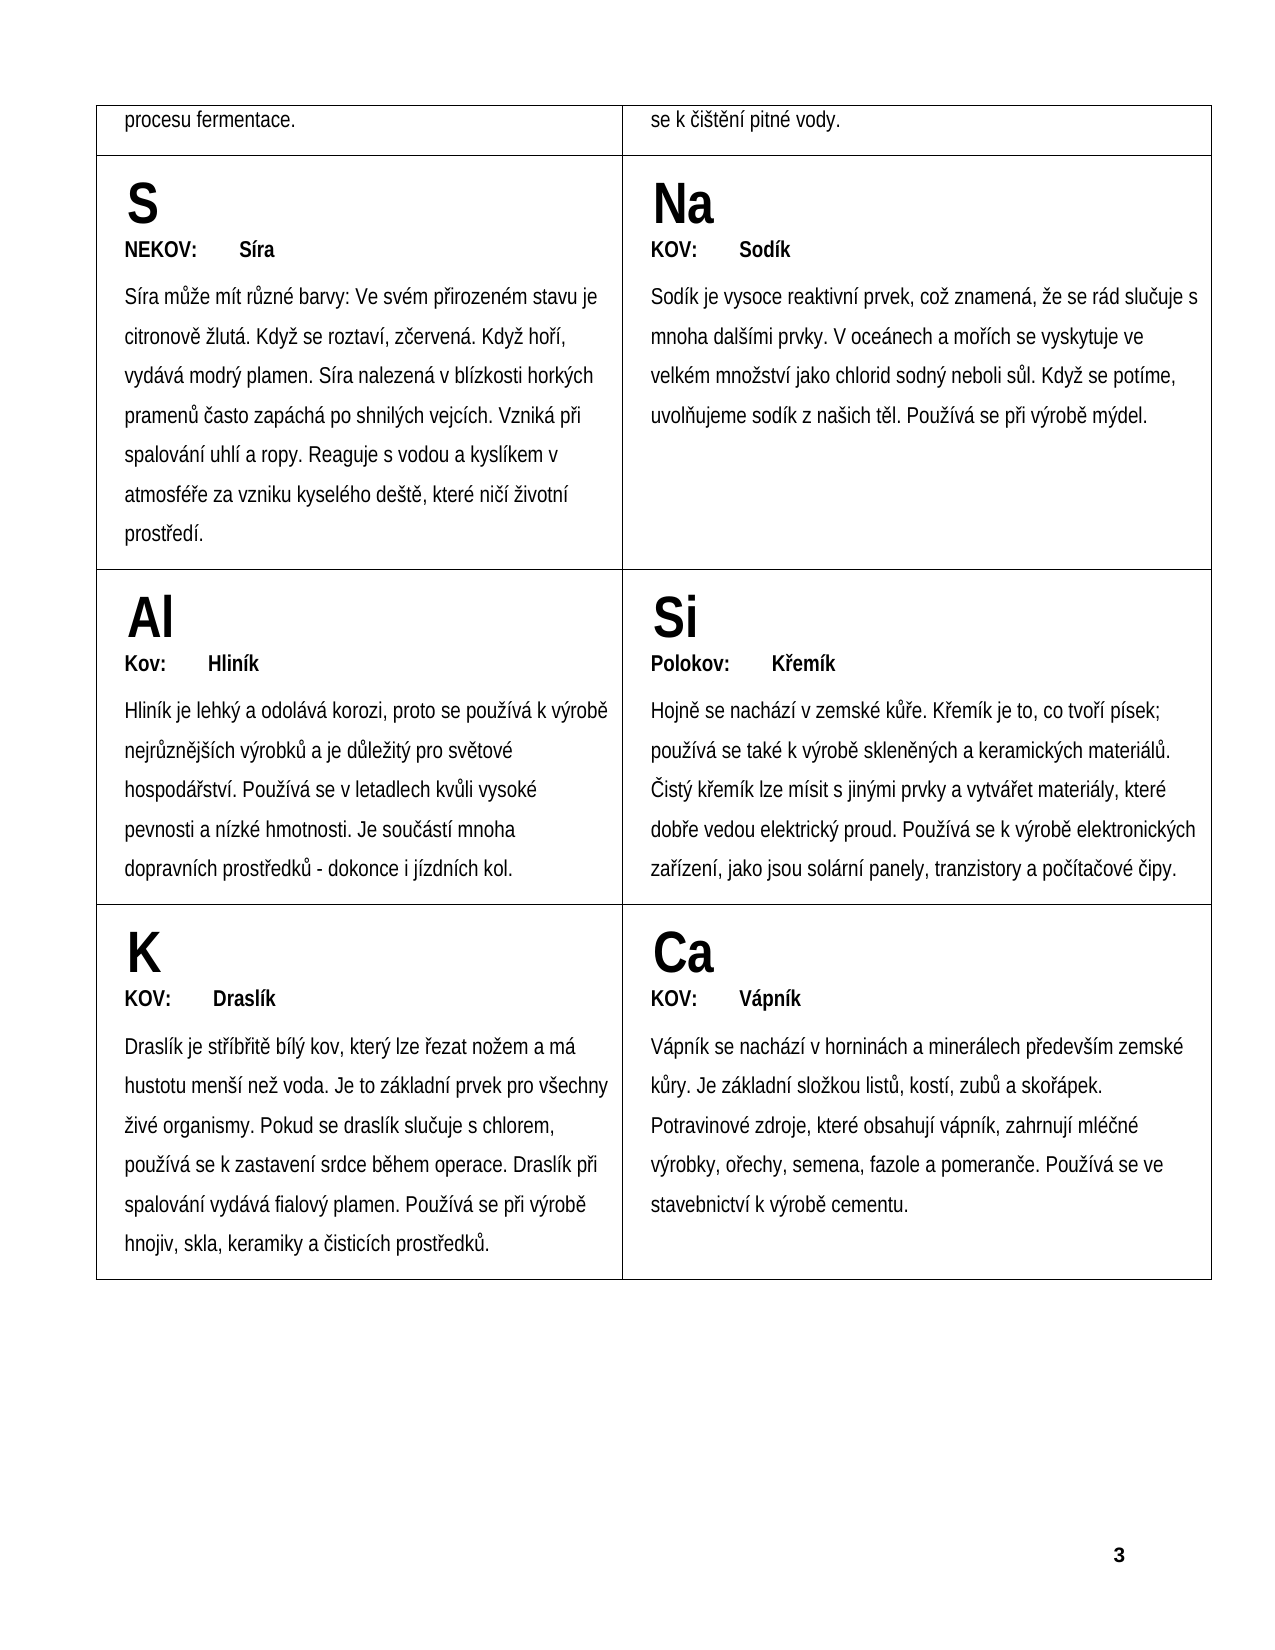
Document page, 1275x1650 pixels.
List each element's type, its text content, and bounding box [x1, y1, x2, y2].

table_cell S NEKOV: Síra Síra může mít různé barvy: Ve svém přirozeném stavu je citronově žlutá. Když se roztaví, zčervená. Když hoří, vydává modrý plamen. Síra nalezená v blízkosti horkých pramenů často zapáchá po shnilých vejcích. Vzniká při spalování uhlí a ropy. Reaguje s vodou a kyslíkem v atmosféře za vzniku kyselého deště, které ničí životní prostředí. [97, 156, 622, 569]
table_cell Al Kov: Hliník Hliník je lehký a odolává korozi, proto se používá k výrobě nejrůznějších výrobků a je důležitý pro světové hospodářství. Používá se v letadlech kvůli vysoké pevnosti a nízké hmotnosti. Je součástí mnoha dopravních prostředků - dokonce i jízdních kol. [97, 570, 622, 904]
table_cell Na KOV: Sodík Sodík je vysoce reaktivní prvek, což znamená, že se rád slučuje s mnoha dalšími prvky. V oceánech a mořích se vyskytuje ve velkém množství jako chlorid sodný neboli sůl. Když se potíme, uvolňujeme sodík z našich těl. Používá se při výrobě mýdel. [623, 156, 1211, 569]
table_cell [97, 106, 622, 155]
table_cell Si Polokov: Křemík Hojně se nachází v zemské kůře. Křemík je to, co tvoří písek; používá se také k výrobě skleněných a keramických materiálů. Čistý křemík lze mísit s jinými prvky a vytvářet materiály, které dobře vedou elektrický proud. Používá se k výrobě elektronických zařízení, jako jsou solární panely, tranzistory a počítačové čipy. [623, 570, 1211, 904]
table_cell K KOV: Draslík Draslík je stříbřitě bílý kov, který lze řezat nožem a má hustotu menší než voda. Je to základní prvek pro všechny živé organismy. Pokud se draslík slučuje s chlorem, používá se k zastavení srdce během operace. Draslík při spalování vydává fialový plamen. Používá se při výrobě hnojiv, skla, keramiky a čisticích prostředků. [97, 905, 622, 1279]
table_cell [623, 106, 1211, 155]
table_cell Ca KOV: Vápník Vápník se nachází v horninách a minerálech především zemské kůry. Je základní složkou listů, kostí, zubů a skořápek. Potravinové zdroje, které obsahují vápník, zahrnují mléčné výrobky, ořechy, semena, fazole a pomeranče. Používá se ve stavebnictví k výrobě cementu. [623, 905, 1211, 1279]
